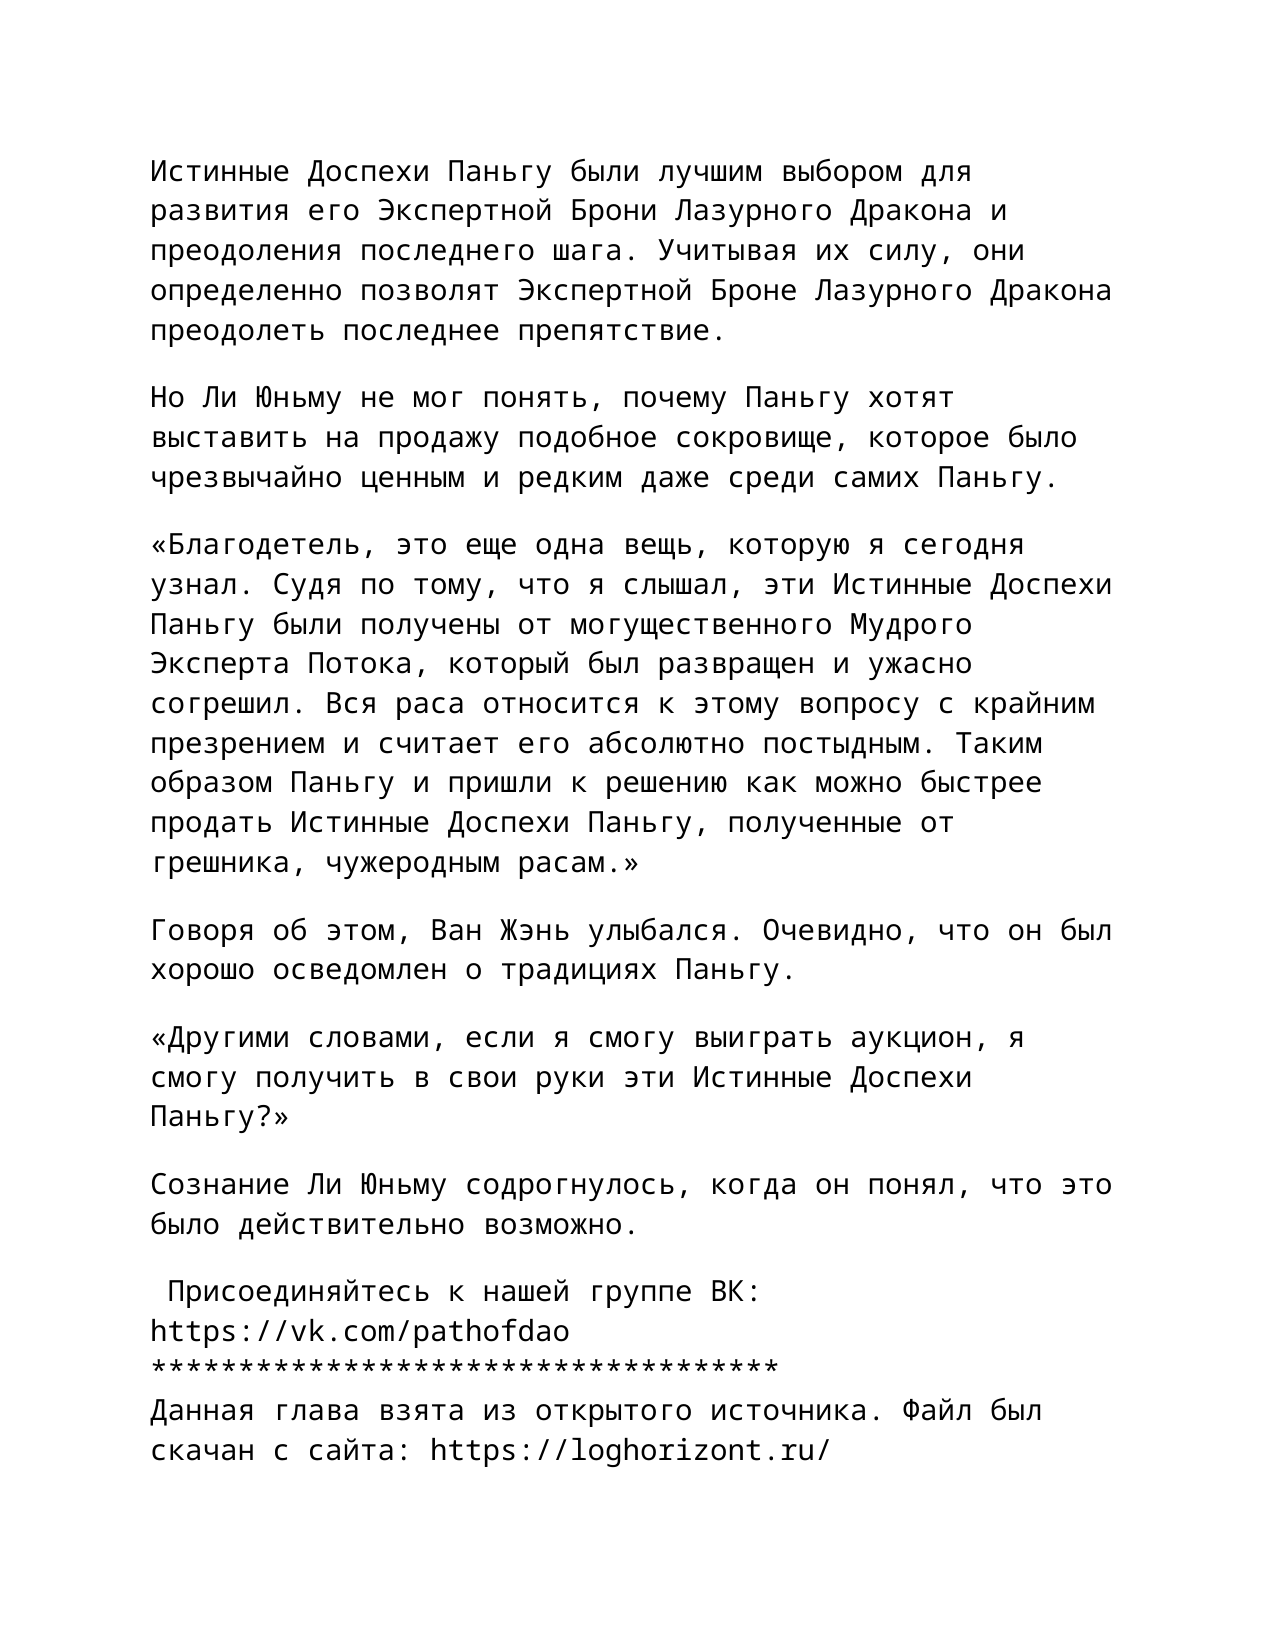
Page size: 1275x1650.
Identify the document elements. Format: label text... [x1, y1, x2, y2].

text Истинные Доспехи Паньгу были лучшим выбором для развития его Экспертной Брони Лазурного Дракона и преодоления последнего шага. Учитывая их силу, они определенно позволят Экспертной Броне Лазурного Дракона преодолеть последнее препятствие. [150, 150, 1125, 348]
text Данная глава взята из открытого источника. Файл был скачан с сайта: https://loghorizont.ru/ [150, 1390, 1125, 1469]
text Говоря об этом, Ван Жэнь улыбался. Очевидно, что он был хорошо осведомлен о традициях Паньгу. [150, 909, 1125, 988]
text Но Ли Юньму не мог понять, почему Паньгу хотят выставить на продажу подобное сокровище, которое было чрезвычайно ценным и редким даже среди самих Паньгу. [150, 376, 1125, 496]
text Присоединяйтесь к нашей группе ВК: https://vk.com/pathofdao [150, 1271, 1125, 1350]
text ************************************ [150, 1350, 1125, 1390]
text «Другими словами, если я смогу выиграть аукцион, я смогу получить в свои руки эти Истинные Доспехи Паньгу?» [150, 1016, 1125, 1135]
text «Благодетель, это еще одна вещь, которую я сегодня узнал. Судя по тому, что я слышал, эти Истинные Доспехи Паньгу были получены от могущественного Мудрого Эксперта Потока, который был развращен и ужасно согрешил. Вся раса относится к этому вопросу с крайним презрением и считает его абсолютно постыдным. Таким образом Паньгу и пришли к решению как можно быстрее продать Истинные Доспехи Паньгу, полученные от грешника, чужеродным расам.» [150, 523, 1125, 881]
text Сознание Ли Юньму содрогнулось, когда он понял, что это было действительно возможно. [150, 1163, 1125, 1243]
